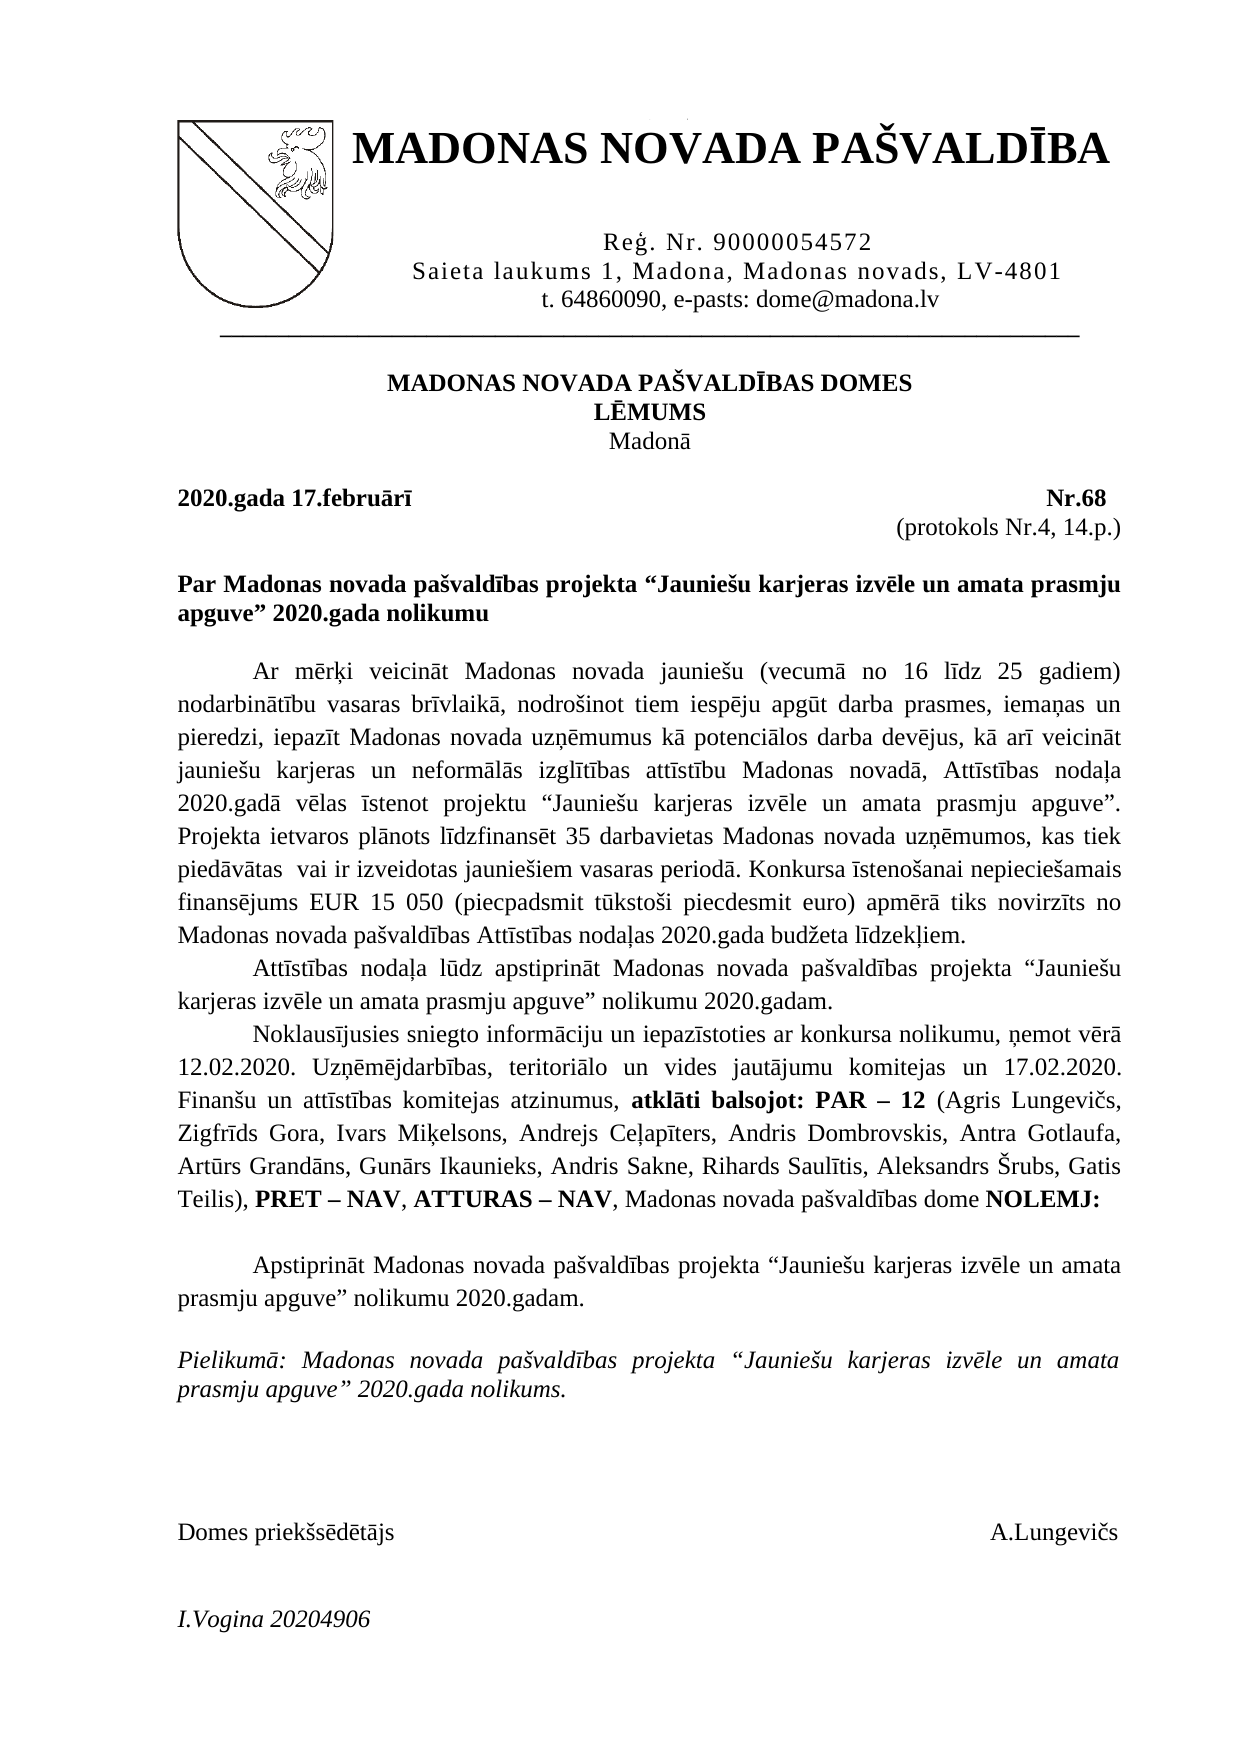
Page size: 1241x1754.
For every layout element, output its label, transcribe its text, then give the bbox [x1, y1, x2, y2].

text Madonā [177, 426, 1122, 454]
text Apstiprināt Madonas novada pašvaldības projekta “Jauniešu karjeras izvēle un amata prasmju apguve” nolikumu 2020.gadam. [177, 1250, 1122, 1312]
text LĒMUMS [177, 397, 1122, 426]
text Noklausījusies sniegto informāciju un iepazīstoties ar konkursa nolikumu, ņemot vērā 12.02.2020. Uzņēmējdarbības, teritoriālo un vides jautājumu komitejas un 17.02.2020. Finanšu un attīstības komitejas atzinumus, atklāti balsojot: PAR – 12 (Agris Lungevičs, Zigfrīds Gora, Ivars Miķelsons, Andrejs Ceļapīters, Andris Dombrovskis, Antra Gotlaufa, Artūrs Grandāns, Gunārs Ikaunieks, Andris Sakne, Rihards Saulītis, Aleksandrs Šrubs, Gatis Teilis), PRET – NAV, ATTURAS – NAV, Madonas novada pašvaldības dome NOLEMJ: [177, 1019, 1122, 1213]
text ___________________________________________________________________________ [177, 313, 1122, 339]
text Pielikumā: Madonas novada pašvaldības projekta “Jauniešu karjeras izvēle un amata prasmju apguve” 2020.gada nolikums. [177, 1345, 1122, 1402]
text Par Madonas novada pašvaldības projekta “Jauniešu karjeras izvēle un amata prasmju apguve” 2020.gada nolikumu [177, 569, 1122, 627]
text (protokols Nr.4, 14.p.) [177, 512, 1122, 541]
text MADONAS NOVADA PAŠVALDĪBA [334, 121, 1122, 173]
picture [177, 120, 334, 308]
text I.Vogina 20204906 [177, 1604, 1122, 1632]
text t. 64860090, e-pasts: dome@madona.lv [177, 284, 1122, 313]
text Saieta laukums 1, Madona, Madonas novads, LV-4801 [334, 256, 1122, 284]
text Reģ. Nr. 90000054572 [334, 227, 1122, 256]
text Domes priekšsēdētājs A.Lungevičs [177, 1517, 1122, 1546]
text Attīstības nodaļa lūdz apstiprināt Madonas novada pašvaldības projekta “Jauniešu karjeras izvēle un amata prasmju apguve” nolikumu 2020.gadam. [177, 953, 1122, 1015]
text MADONAS NOVADA PAŠVALDĪBAS DOMES [177, 368, 1122, 397]
text 2020.gada 17.februārī Nr.68 [177, 483, 1122, 512]
text Ar mērķi veicināt Madonas novada jauniešu (vecumā no 16 līdz 25 gadiem) nodarbinātību vasaras brīvlaikā, nodrošinot tiem iespēju apgūt darba prasmes, iemaņas un pieredzi, iepazīt Madonas novada uzņēmumus kā potenciālos darba devējus, kā arī veicināt jauniešu karjeras un neformālās izglītības attīstību Madonas novadā, Attīstības nodaļa 2020.gadā vēlas īstenot projektu “Jauniešu karjeras izvēle un amata prasmju apguve”. Projekta ietvaros plānots līdzfinansēt 35 darbavietas Madonas novada uzņēmumos, kas tiek piedāvātas vai ir izveidotas jauniešiem vasaras periodā. Konkursa īstenošanai nepieciešamais finansējums EUR 15 050 (piecpadsmit tūkstoši piecdesmit euro) apmērā tiks novirzīts no Madonas novada pašvaldības Attīstības nodaļas 2020.gada budžeta līdzekļiem. [177, 656, 1122, 949]
